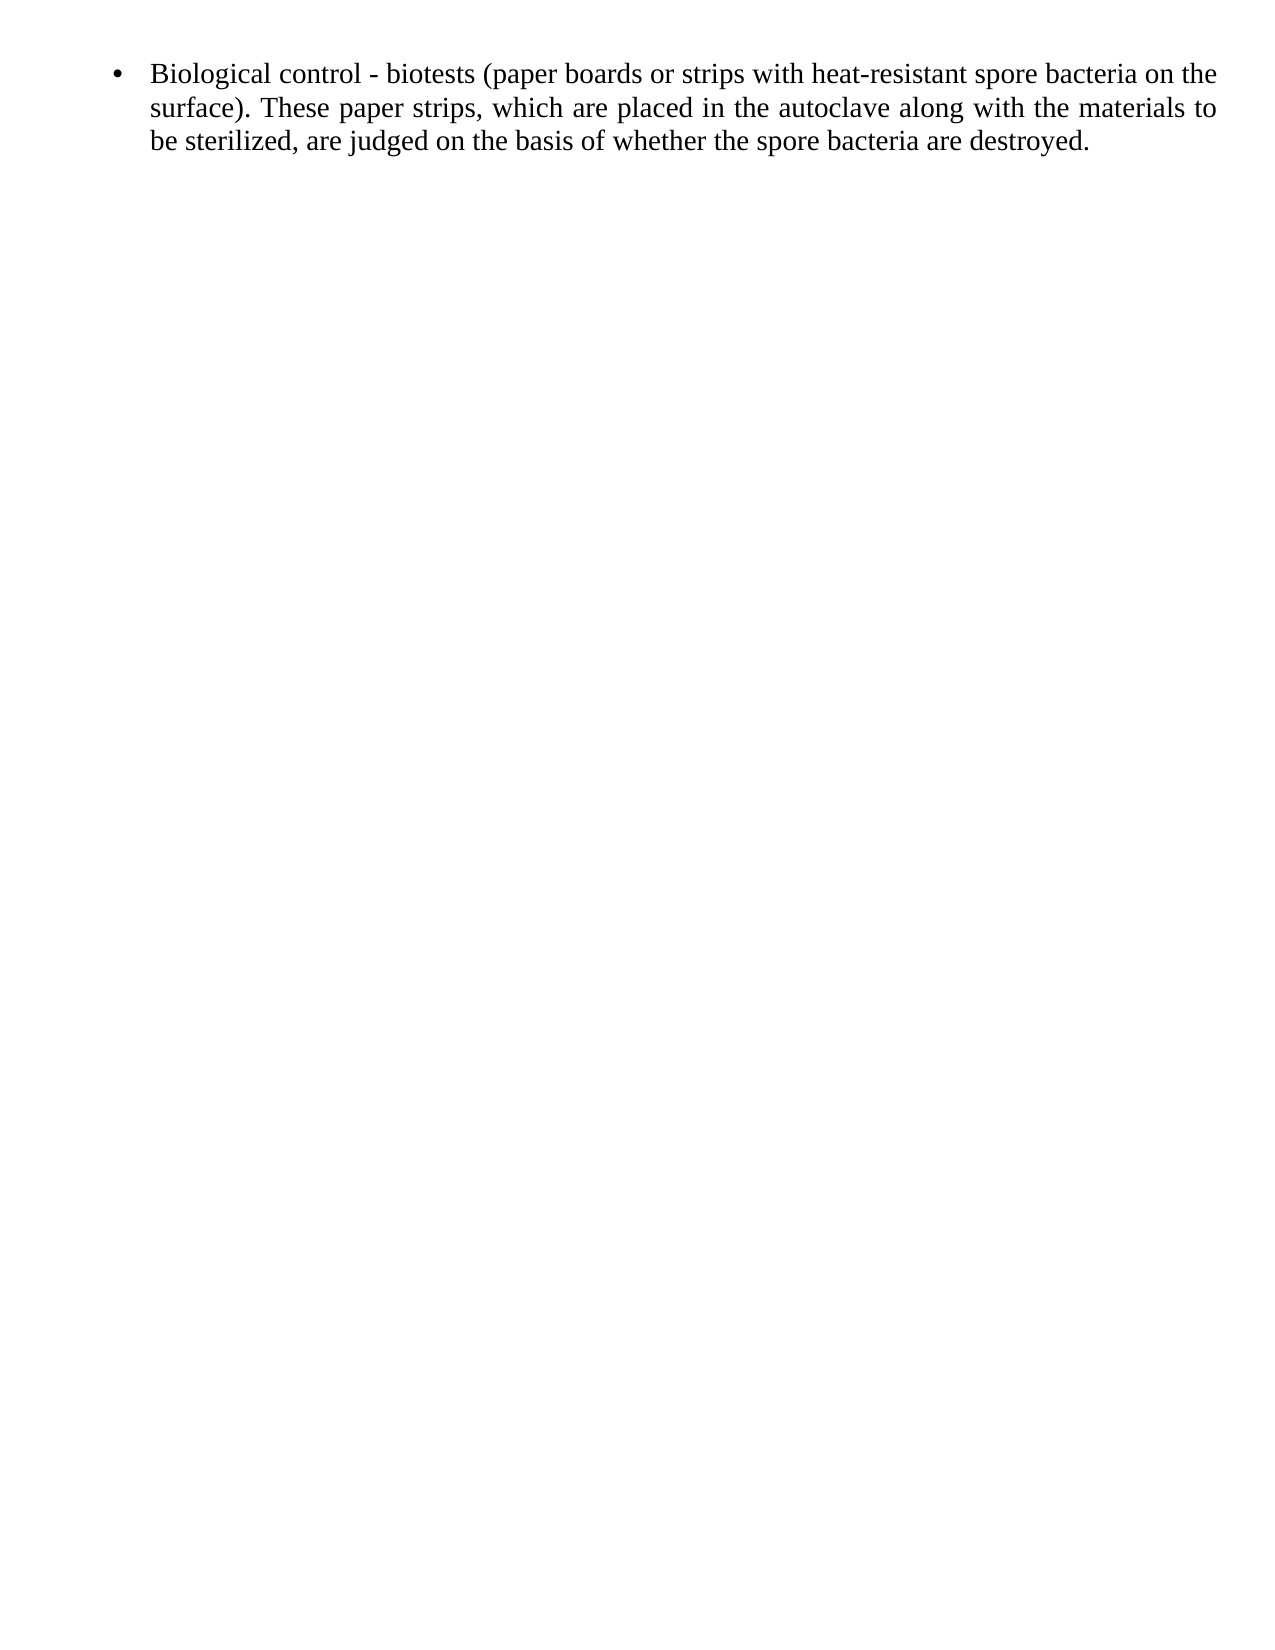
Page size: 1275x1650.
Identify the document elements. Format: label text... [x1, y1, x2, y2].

list Biological control - biotests (paper boards or strips with heat-resistant spore bacteria on the surface). These paper strips, which are placed in the autoclave along with the materials to be sterilized, are judged on the basis of whether the spore bacteria are destroyed. [112, 56, 1219, 157]
